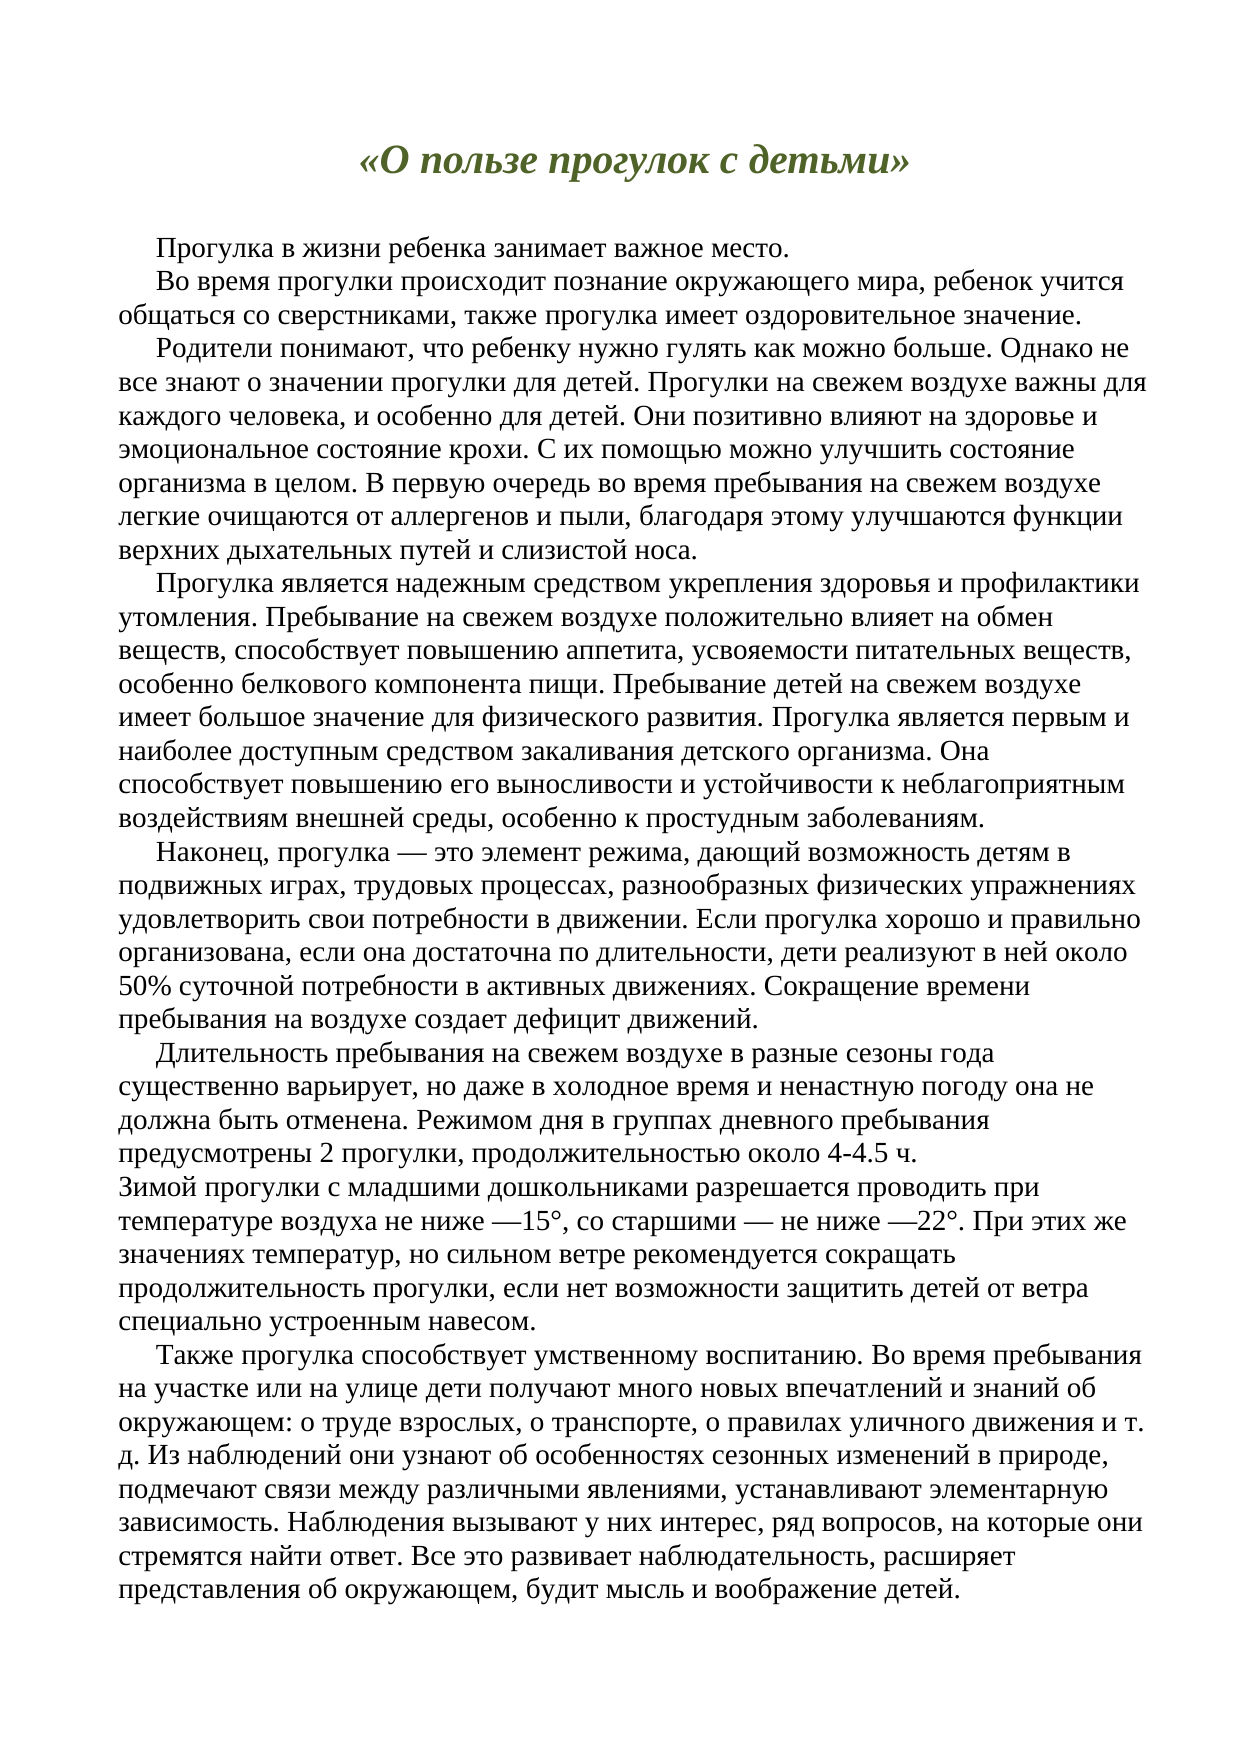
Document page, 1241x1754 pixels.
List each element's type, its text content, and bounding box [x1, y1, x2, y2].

text Также прогулка способствует умственному воспитанию. Во время пребывания на участке или на улице дети получают много новых впечатлений и знаний об окружающем: о труде взрослых, о транспорте, о правилах уличного движения и т. д. Из наблюдений они узнают об особенностях сезонных изменений в природе, подмечают связи между различными явлениями, устанавливают элементарную зависимость. Наблюдения вызывают у них интерес, ряд вопросов, на которые они стремятся найти ответ. Все это развивает наблюдательность, расширяет представления об окружающем, будит мысль и воображение детей. [118, 1337, 1152, 1605]
text Наконец, прогулка — это элемент режима, дающий возможность детям в подвижных играх, трудовых процессах, разнообразных физических упражнениях удовлетворить свои потребности в движении. Если прогулка хорошо и правильно организована, если она достаточна по длительности, дети реализуют в ней около 50% суточной потребности в активных движениях. Сокращение времени пребывания на воздухе создает дефицит движений. [118, 834, 1152, 1035]
text Прогулка является надежным средством укрепления здоровья и профилактики утомления. Пребывание на свежем воздухе положительно влияет на обмен веществ, способствует повышению аппетита, усвояемости питательных веществ, особенно белкового компонента пищи. Пребывание детей на свежем воздухе имеет большое значение для физического развития. Прогулка является первым и наиболее доступным средством закаливания детского организма. Она способствует повышению его выносливости и устойчивости к неблагоприятным воздействиям внешней среды, особенно к простудным заболеваниям. [118, 565, 1152, 834]
text «О пользе прогулок с детьми» [118, 134, 1152, 182]
text Родители понимают, что ребенку нужно гулять как можно больше. Однако не все знают о значении прогулки для детей. Прогулки на свежем воздухе важны для каждого человека, и особенно для детей. Они позитивно влияют на здоровье и эмоциональное состояние крохи. С их помощью можно улучшить состояние организма в целом. В первую очередь во время пребывания на свежем воздухе легкие очищаются от аллергенов и пыли, благодаря этому улучшаются функции верхних дыхательных путей и слизистой носа. [118, 331, 1152, 565]
text Зимой прогулки с младшими дошкольниками разрешается проводить при температуре воздуха не ниже —15°, со старшими — не ниже —22°. При этих же значениях температур, но сильном ветре рекомендуется сокращать продолжительность прогулки, если нет возможности защитить детей от ветра специально устроенным навесом. [118, 1169, 1152, 1337]
text Во время прогулки происходит познание окружающего мира, ребенок учится общаться со сверстниками, также прогулка имеет оздоровительное значение. [118, 263, 1152, 331]
text Длительность пребывания на свежем воздухе в разные сезоны года существенно варьирует, но даже в холодное время и ненастную погоду она не должна быть отменена. Режимом дня в группах дневного пребывания предусмотрены 2 прогулки, продолжительностью около 4-4.5 ч. [118, 1035, 1152, 1169]
text Прогулка в жизни ребенка занимает важное место. [118, 230, 1152, 263]
